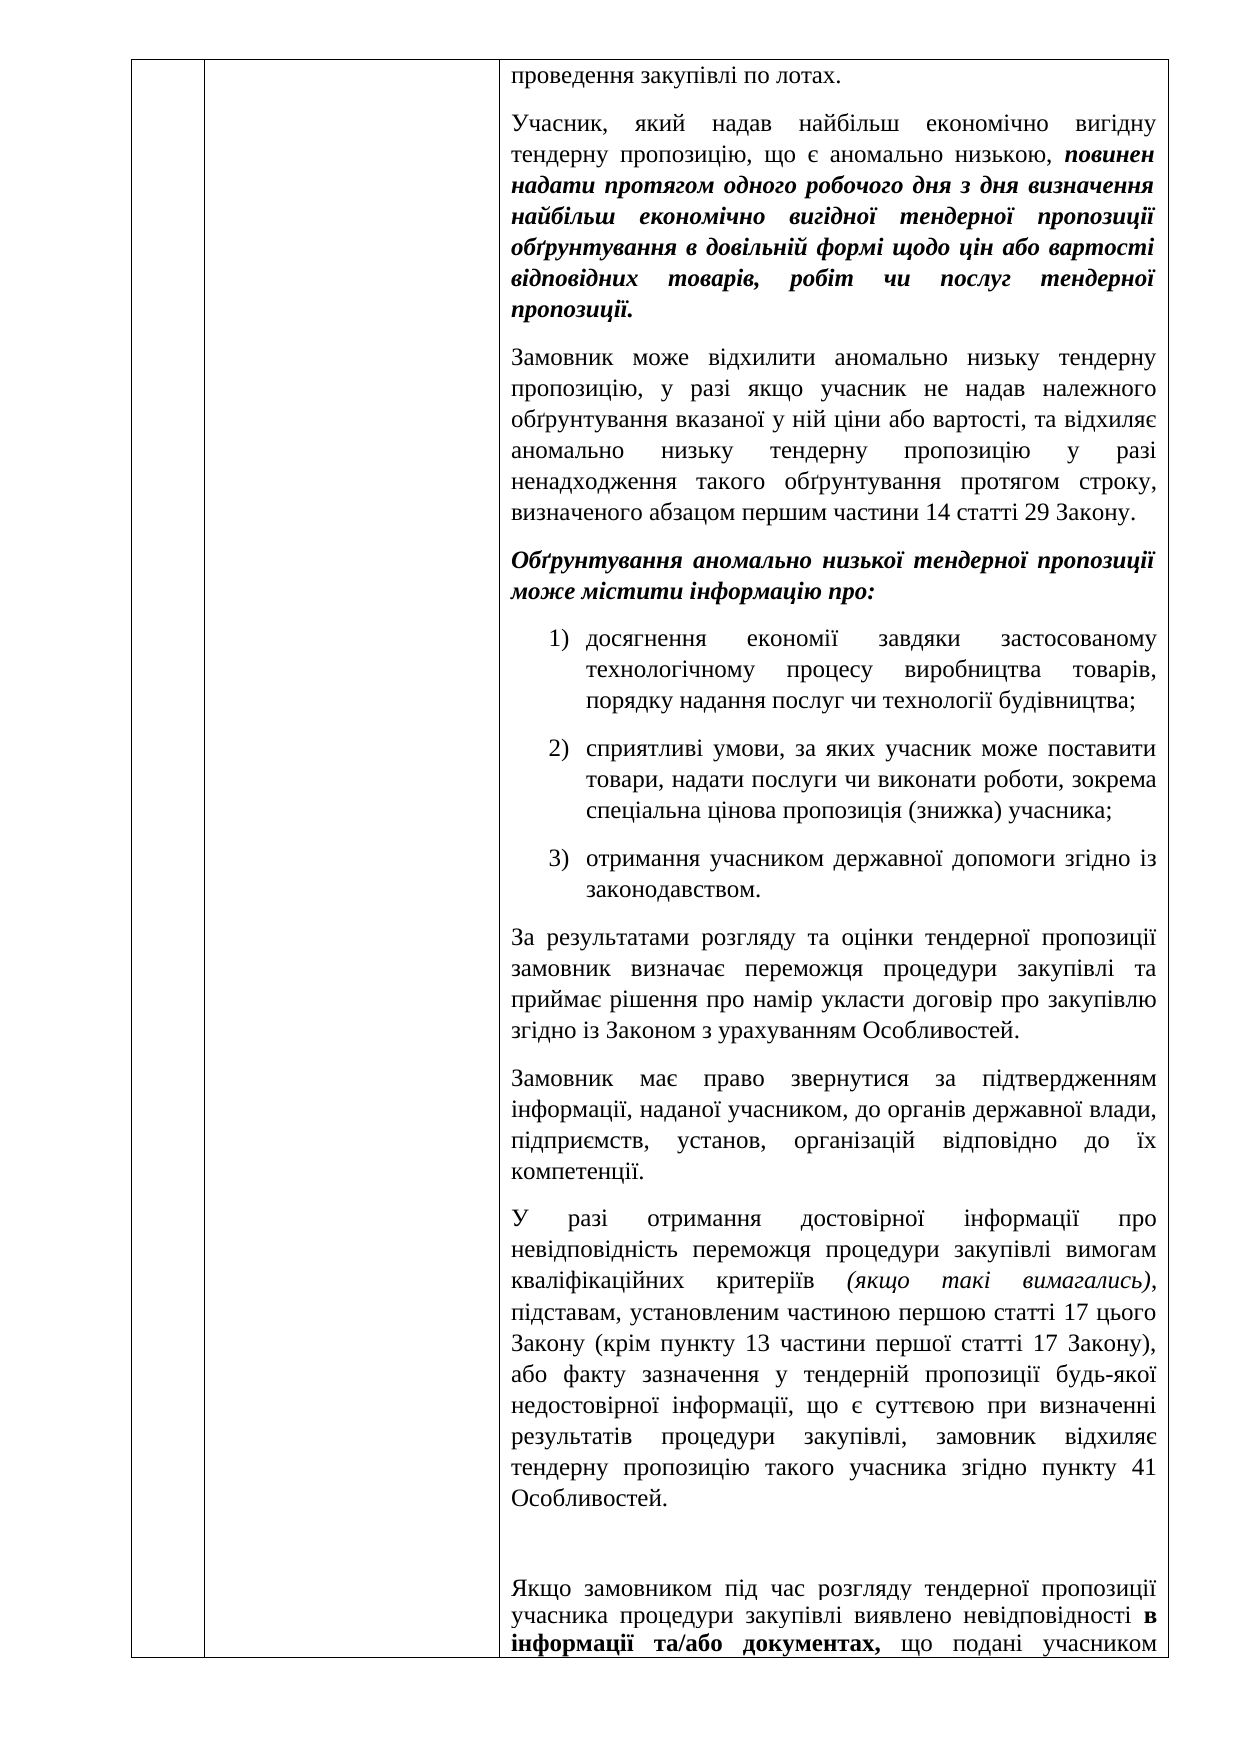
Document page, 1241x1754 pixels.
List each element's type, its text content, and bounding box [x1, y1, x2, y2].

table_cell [500, 60, 1168, 1657]
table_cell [205, 60, 499, 1657]
table_cell 1 [132, 60, 204, 1657]
